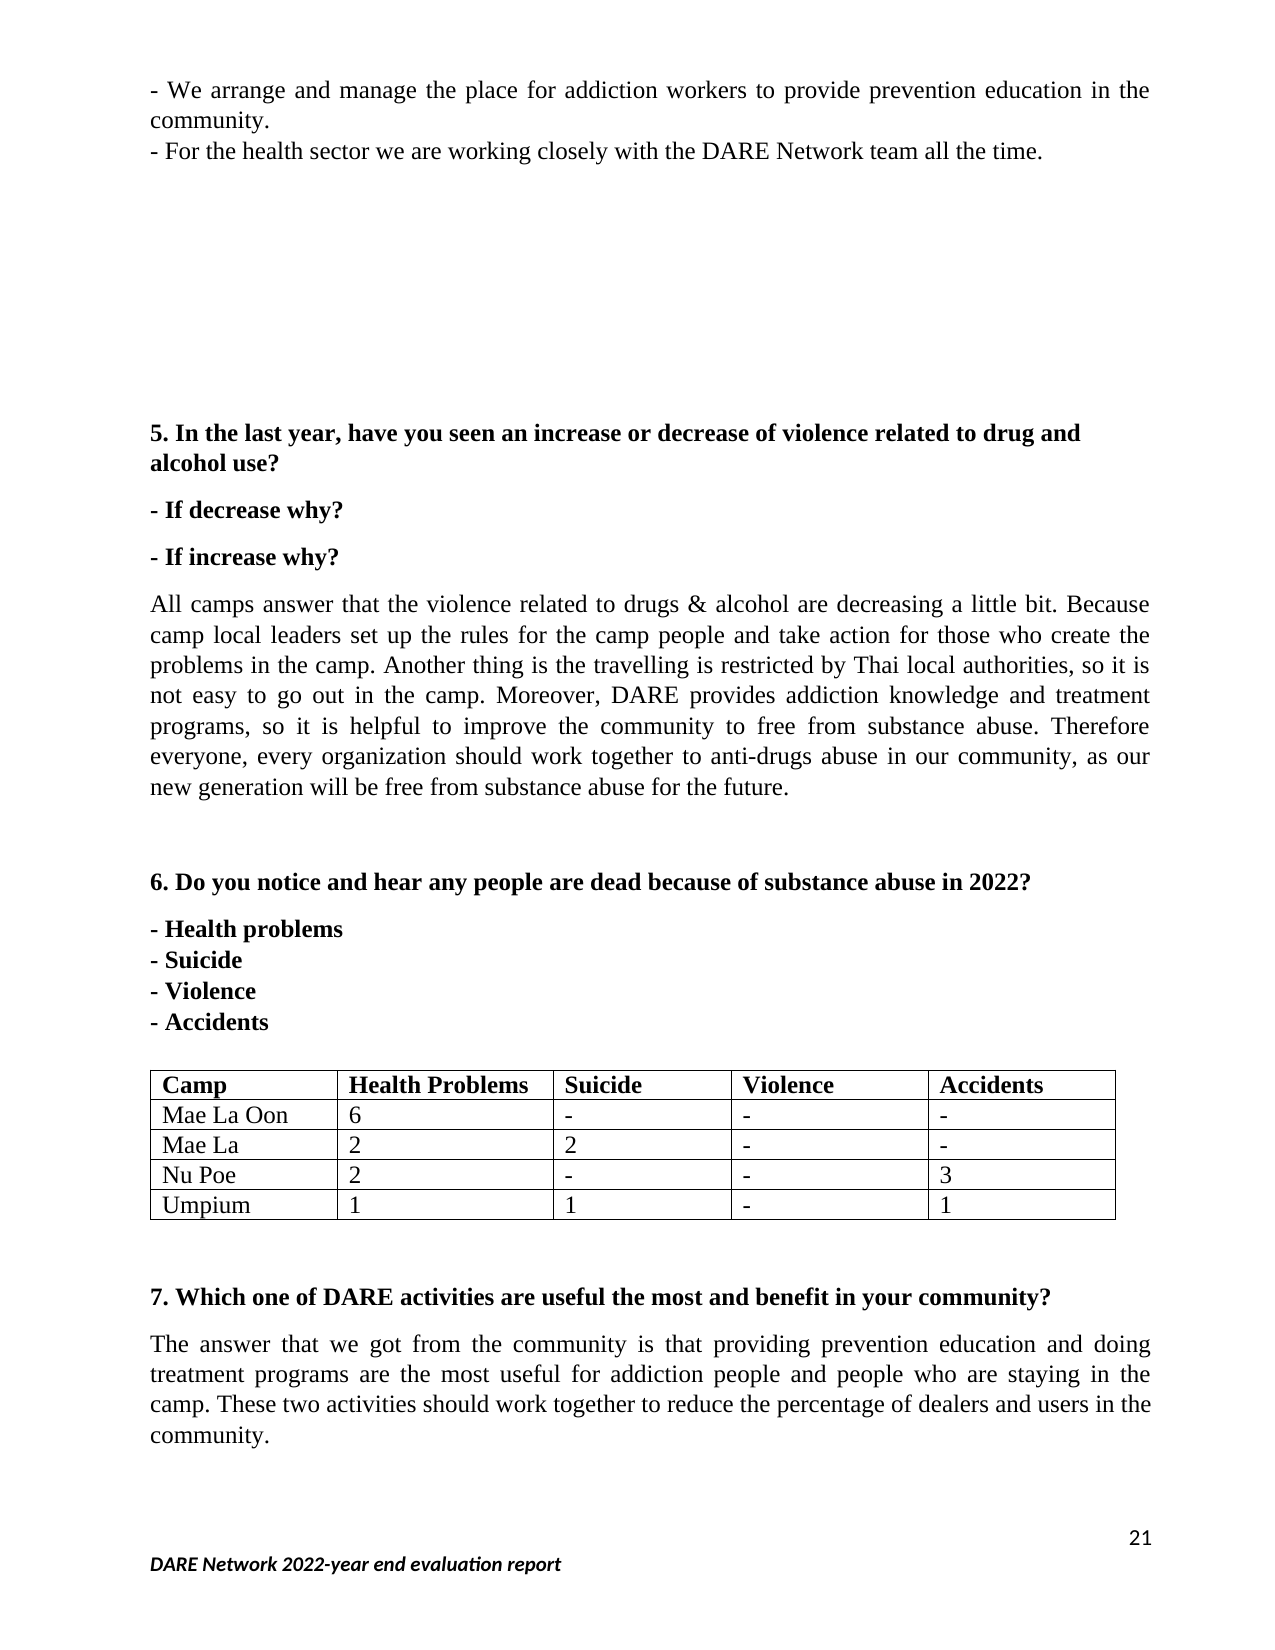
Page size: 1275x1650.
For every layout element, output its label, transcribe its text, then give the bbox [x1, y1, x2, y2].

table_cell 6 [338, 1100, 553, 1129]
text - Violence [150, 976, 1152, 1005]
text 5. In the last year, have you seen an increase or decrease of violence related to drug and alcohol use? [150, 418, 1152, 477]
table_cell - [732, 1190, 928, 1218]
table_cell - [554, 1100, 731, 1129]
table_cell 2 [338, 1130, 553, 1159]
text - Health problems [150, 914, 1152, 943]
table_cell - [732, 1100, 928, 1129]
text - Suicide [150, 945, 1152, 974]
table_cell 1 [554, 1190, 731, 1218]
table_cell - [929, 1100, 1115, 1129]
table_header Accidents [929, 1071, 1115, 1099]
table_cell 1 [338, 1190, 553, 1218]
table_header Health Problems [338, 1071, 553, 1099]
text - If decrease why? [150, 495, 1152, 524]
text - For the health sector we are working closely with the DARE Network team all the time. [150, 136, 1152, 164]
table_cell 3 [929, 1160, 1115, 1189]
table_header Violence [732, 1071, 928, 1099]
text The answer that we got from the community is that providing prevention education and doing treatment programs are the most useful for addiction people and people who are staying in the camp. These two activities should work together to reduce the percentage of dealers and users in the community. [150, 1329, 1152, 1449]
table_cell - [554, 1160, 731, 1189]
table_cell - [929, 1130, 1115, 1159]
table_header Suicide [554, 1071, 731, 1099]
table_cell 2 [338, 1160, 553, 1189]
table_cell 2 [554, 1130, 731, 1159]
text 6. Do you notice and hear any people are dead because of substance abuse in 2022? [150, 867, 1152, 895]
table_cell Nu Poe [151, 1160, 337, 1189]
table_cell 1 [929, 1190, 1115, 1218]
text - If increase why? [150, 542, 1152, 571]
table_cell Mae La [151, 1130, 337, 1159]
table_cell Umpium [151, 1190, 337, 1218]
text 7. Which one of DARE activities are useful the most and benefit in your community? [150, 1282, 1152, 1310]
text All camps answer that the violence related to drugs & alcohol are decreasing a little bit. Because camp local leaders set up the rules for the camp people and take action for those who create the problems in the camp. Another thing is the travelling is restricted by Thai local authorities, so it is not easy to go out in the camp. Moreover, DARE provides addiction knowledge and treatment programs, so it is helpful to improve the community to free from substance abuse. Therefore everyone, every organization should work together to anti-drugs abuse in our community, as our new generation will be free from substance abuse for the future. [150, 589, 1152, 801]
text - Accidents [150, 1007, 1152, 1036]
table_cell - [732, 1160, 928, 1189]
text - We arrange and manage the place for addiction workers to provide prevention education in the community. [150, 75, 1152, 134]
table_cell - [732, 1130, 928, 1159]
table_cell Mae La Oon [151, 1100, 337, 1129]
table_header Camp [151, 1071, 337, 1099]
